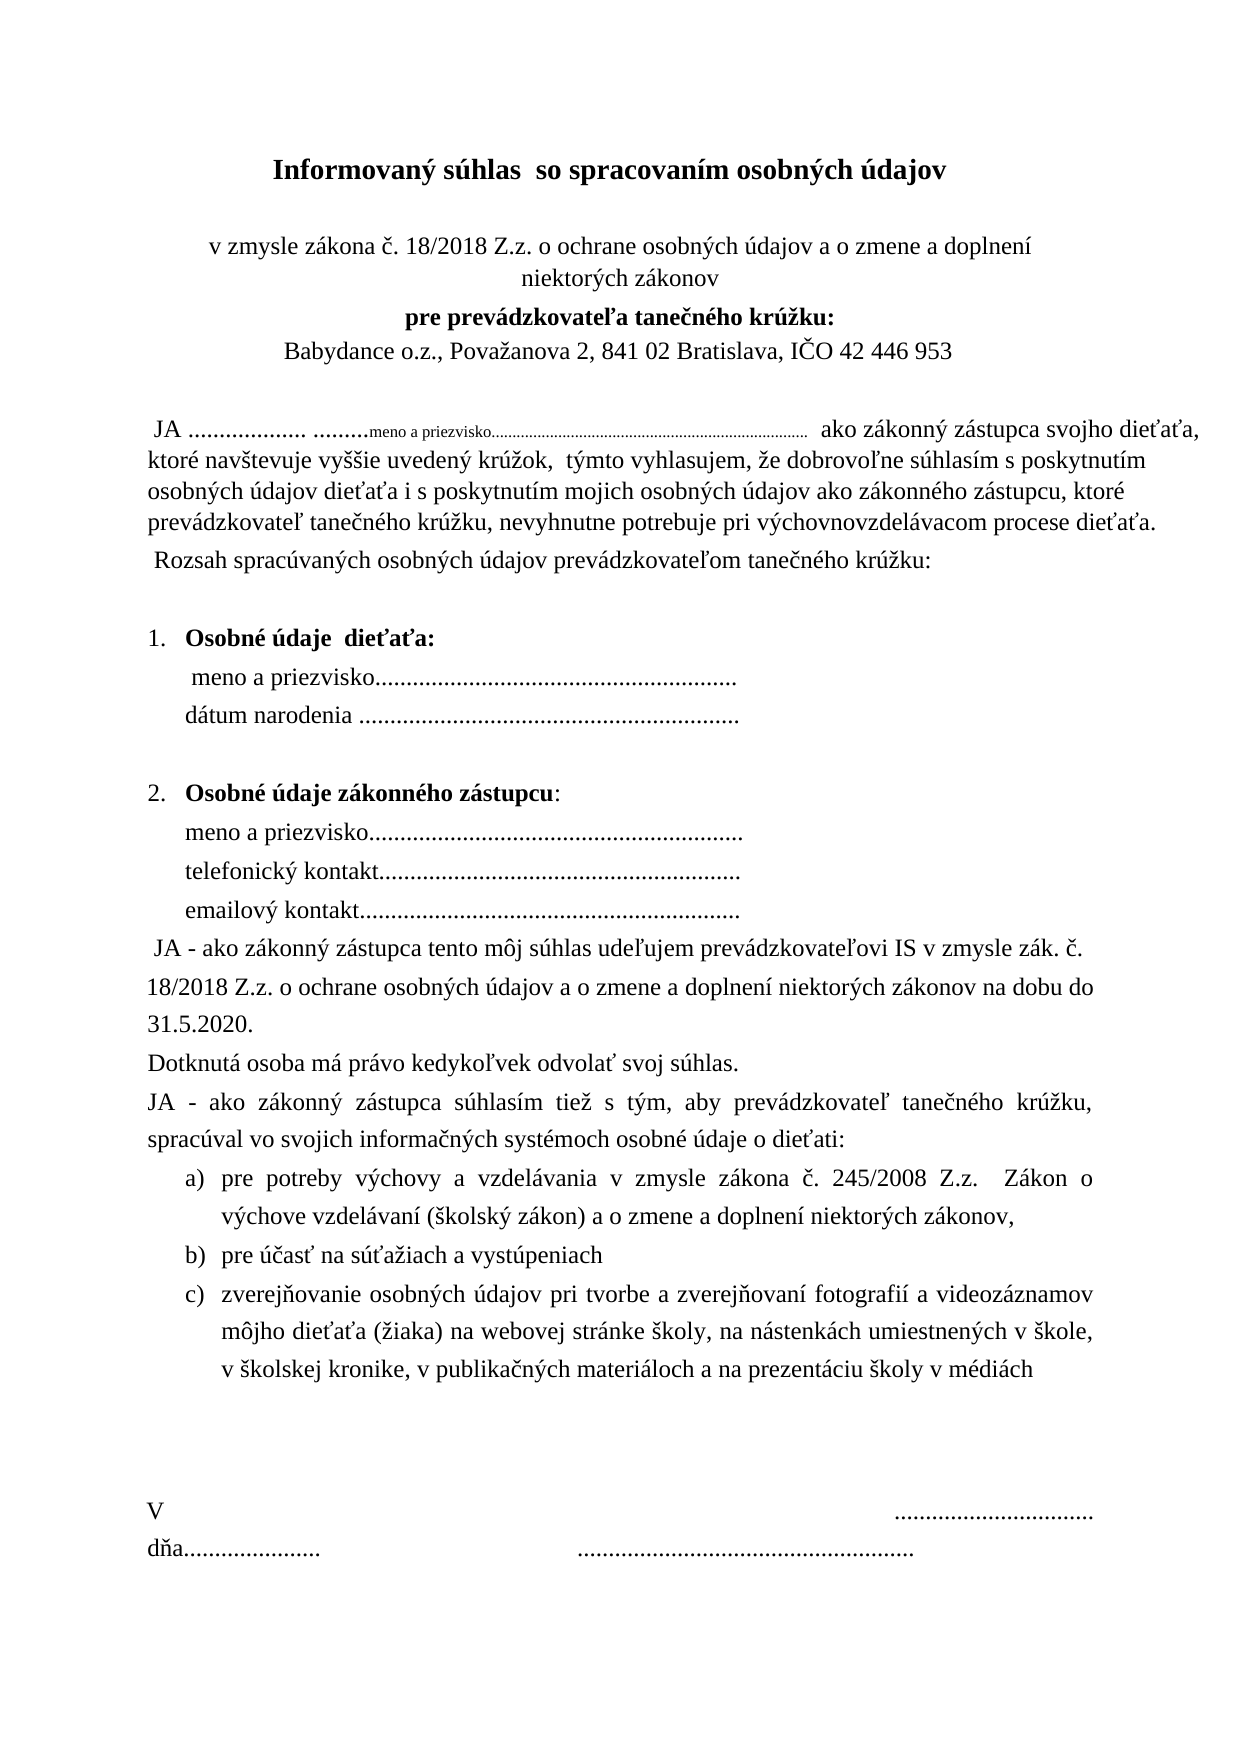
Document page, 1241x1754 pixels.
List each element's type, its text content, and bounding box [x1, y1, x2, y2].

text telefonický kontakt.......................................................... [185, 856, 1094, 884]
text Rozsah spracúvaných osobných údajov prevádzkovateľom tanečného krúžku: [147, 545, 1240, 574]
list Osobné údaje dieťaťa: [147, 623, 1094, 651]
text meno a priezvisko.......................................................... [185, 662, 1094, 690]
list zverejňovanie osobných údajov pri tvorbe a zverejňovaní fotografií a videozáznamov môjho dieťaťa (žiaka) na webovej stránke školy, na nástenkách umiestnených v škole, v školskej kronike, v publikačných materiáloch a na prezentáciu školy v médiách [185, 1279, 1094, 1383]
list pre potreby výchovy a vzdelávania v zmysle zákona č. 245/2008 Z.z. Zákon o výchove vzdelávaní (školský zákon) a o zmene a doplnení niektorých zákonov, [185, 1163, 1094, 1230]
text Informovaný súhlas so spracovaním osobných údajov [147, 152, 1092, 186]
text V ................................ dňa...................... ...................................................... [146, 1496, 1094, 1562]
list Osobné údaje zákonného zástupcu: [147, 778, 1094, 807]
text Dotknutá osoba má právo kedykoľvek odvolať svoj súhlas. [147, 1048, 1240, 1077]
text JA - ako zákonný zástupca súhlasím tiež s tým, aby prevádzkovateľ tanečného krúžku, spracúval vo svojich informačných systémoch osobné údaje o dieťati: [147, 1087, 1094, 1153]
text pre prevádzkovateľa tanečného krúžku: [147, 302, 1092, 331]
text JA - ako zákonný zástupca tento môj súhlas udeľujem prevádzkovateľovi IS v zmysle zák. č. [147, 933, 1240, 962]
list pre účasť na súťažiach a vystúpeniach [185, 1240, 1094, 1269]
text JA ................... .........meno a priezvisko............................................................................ ako zákonný zástupca svojho dieťaťa, ktoré navštevuje vyššie uvedený krúžok, týmto vyhlasujem, že dobrovoľne súhlasím s poskytnutím osobných údajov dieťaťa i s poskytnutím mojich osobných údajov ako zákonného zástupcu, ktoré prevádzkovateľ tanečného krúžku, nevyhnutne potrebuje pri výchovnovzdelávacom procese dieťaťa. [147, 414, 1240, 536]
text meno a priezvisko............................................................ [185, 817, 1094, 846]
text Babydance o.z., Považanova 2, 841 02 Bratislava, IČO 42 446 953 [146, 336, 1094, 365]
text 18/2018 Z.z. o ochrane osobných údajov a o zmene a doplnení niektorých zákonov na dobu do 31.5.2020. [146, 972, 1094, 1038]
text v zmysle zákona č. 18/2018 Z.z. o ochrane osobných údajov a o zmene a doplnení niektorých zákonov [168, 231, 1072, 292]
text dátum narodenia ............................................................. [185, 700, 1094, 729]
text emailový kontakt............................................................. [185, 895, 1094, 923]
